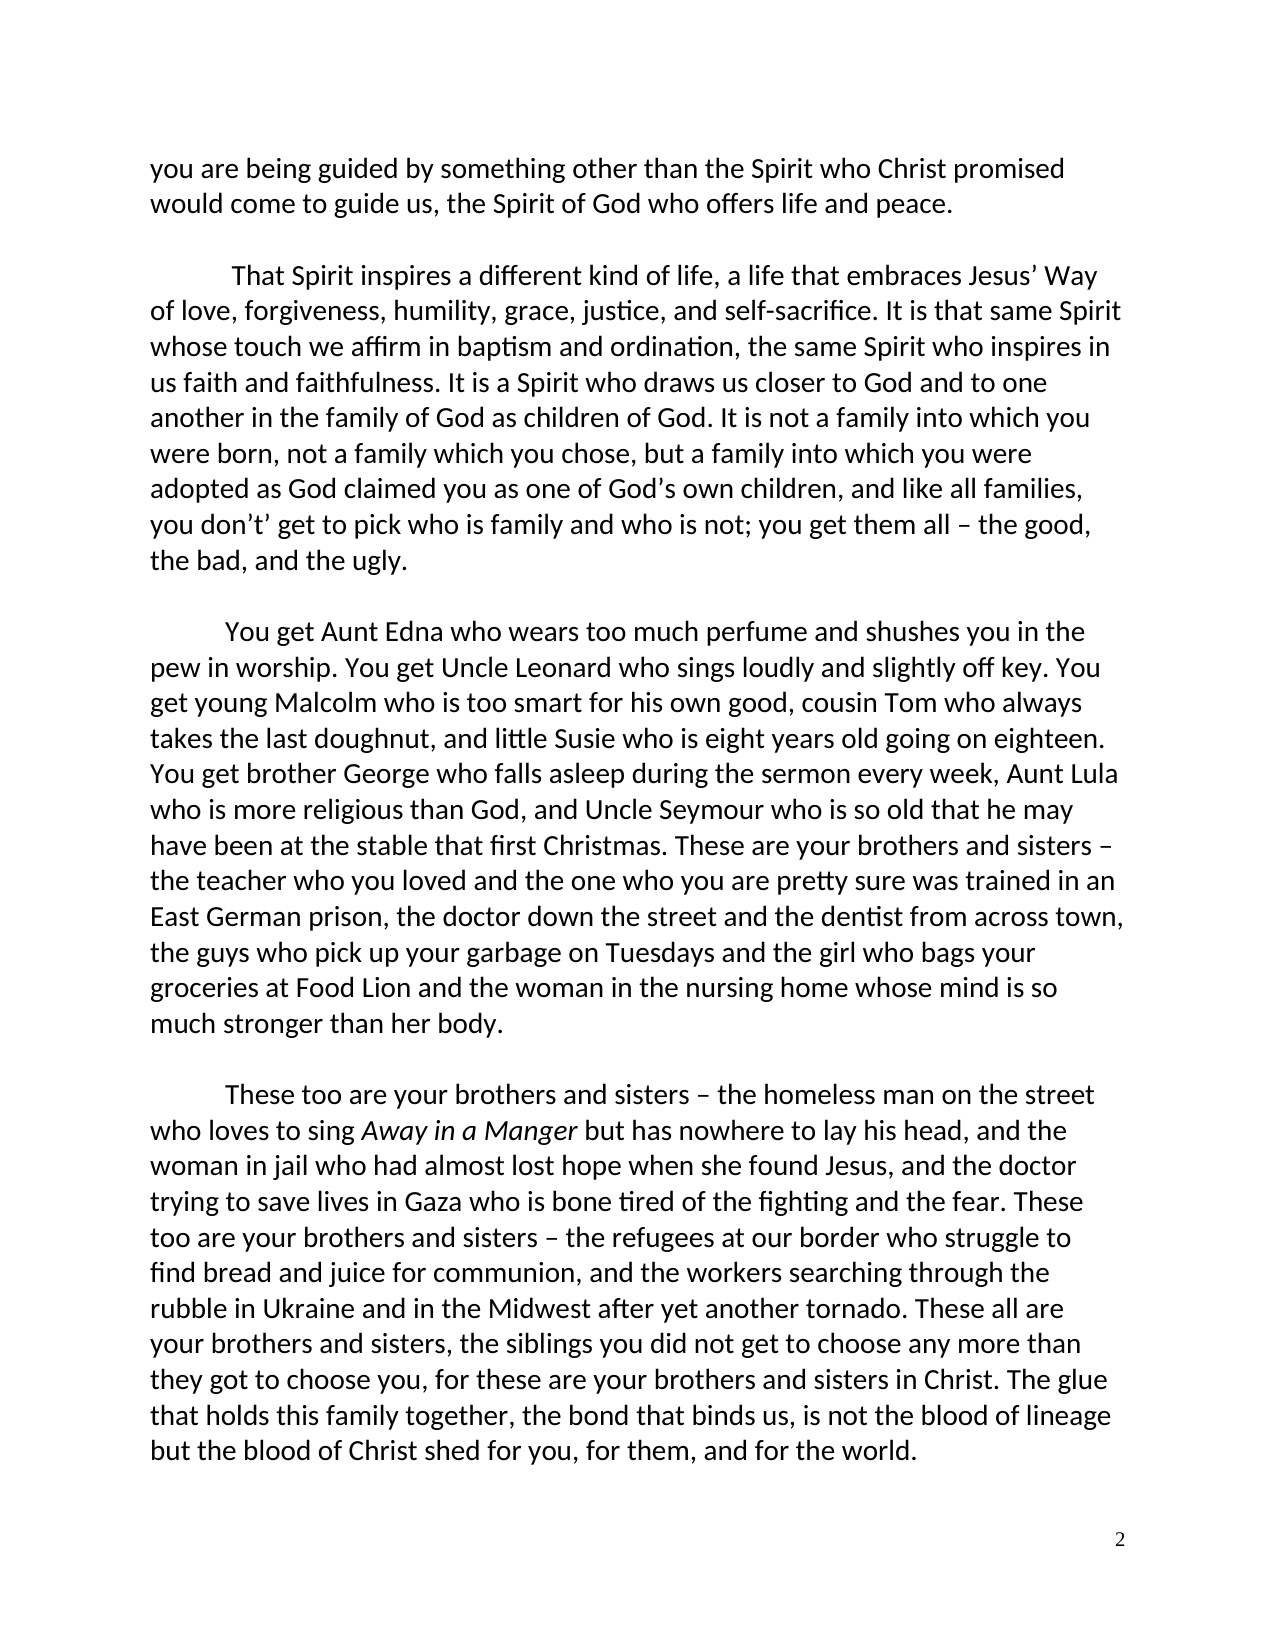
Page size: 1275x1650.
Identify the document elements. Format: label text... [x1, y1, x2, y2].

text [150, 150, 1125, 221]
text These too are your brothers and sisters – the homeless man on the street who loves to sing Away in a Manger but has nowhere to lay his head, and the woman in jail who had almost lost hope when she found Jesus, and the doctor trying to save lives in Gaza who is bone tired of the fighting and the fear. These too are your brothers and sisters – the refugees at our border who struggle to find bread and juice for communion, and the workers searching through the rubble in Ukraine and in the Midwest after yet another tornado. These all are your brothers and sisters, the siblings you did not get to choose any more than they got to choose you, for these are your brothers and sisters in Christ. The glue that holds this family together, the bond that binds us, is not the blood of lineage but the blood of Christ shed for you, for them, and for the world. [150, 1076, 1125, 1468]
text That Spirit inspires a different kind of life, a life that embraces Jesus’ Way of love, forgiveness, humility, grace, justice, and self-sacrifice. It is that same Spirit whose touch we affirm in baptism and ordination, the same Spirit who inspires in us faith and faithfulness. It is a Spirit who draws us closer to God and to one another in the family of God as children of God. It is not a family into which you were born, not a family which you chose, but a family into which you were adopted as God claimed you as one of God’s own children, and like all families, you don’t’ get to pick who is family and who is not; you get them all – the good, the bad, and the ugly. [150, 257, 1125, 577]
text You get Aunt Edna who wears too much perfume and shushes you in the pew in worship. You get Uncle Leonard who sings loudly and slightly off key. You get young Malcolm who is too smart for his own good, cousin Tom who always takes the last doughnut, and little Susie who is eight years old going on eighteen. You get brother George who falls asleep during the sermon every week, Aunt Lula who is more religious than God, and Uncle Seymour who is so old that he may have been at the stable that first Christmas. These are your brothers and sisters – the teacher who you loved and the one who you are pretty sure was trained in an East German prison, the doctor down the street and the dentist from across town, the guys who pick up your garbage on Tuesdays and the girl who bags your groceries at Food Lion and the woman in the nursing home whose mind is so much stronger than her body. [150, 613, 1125, 1041]
